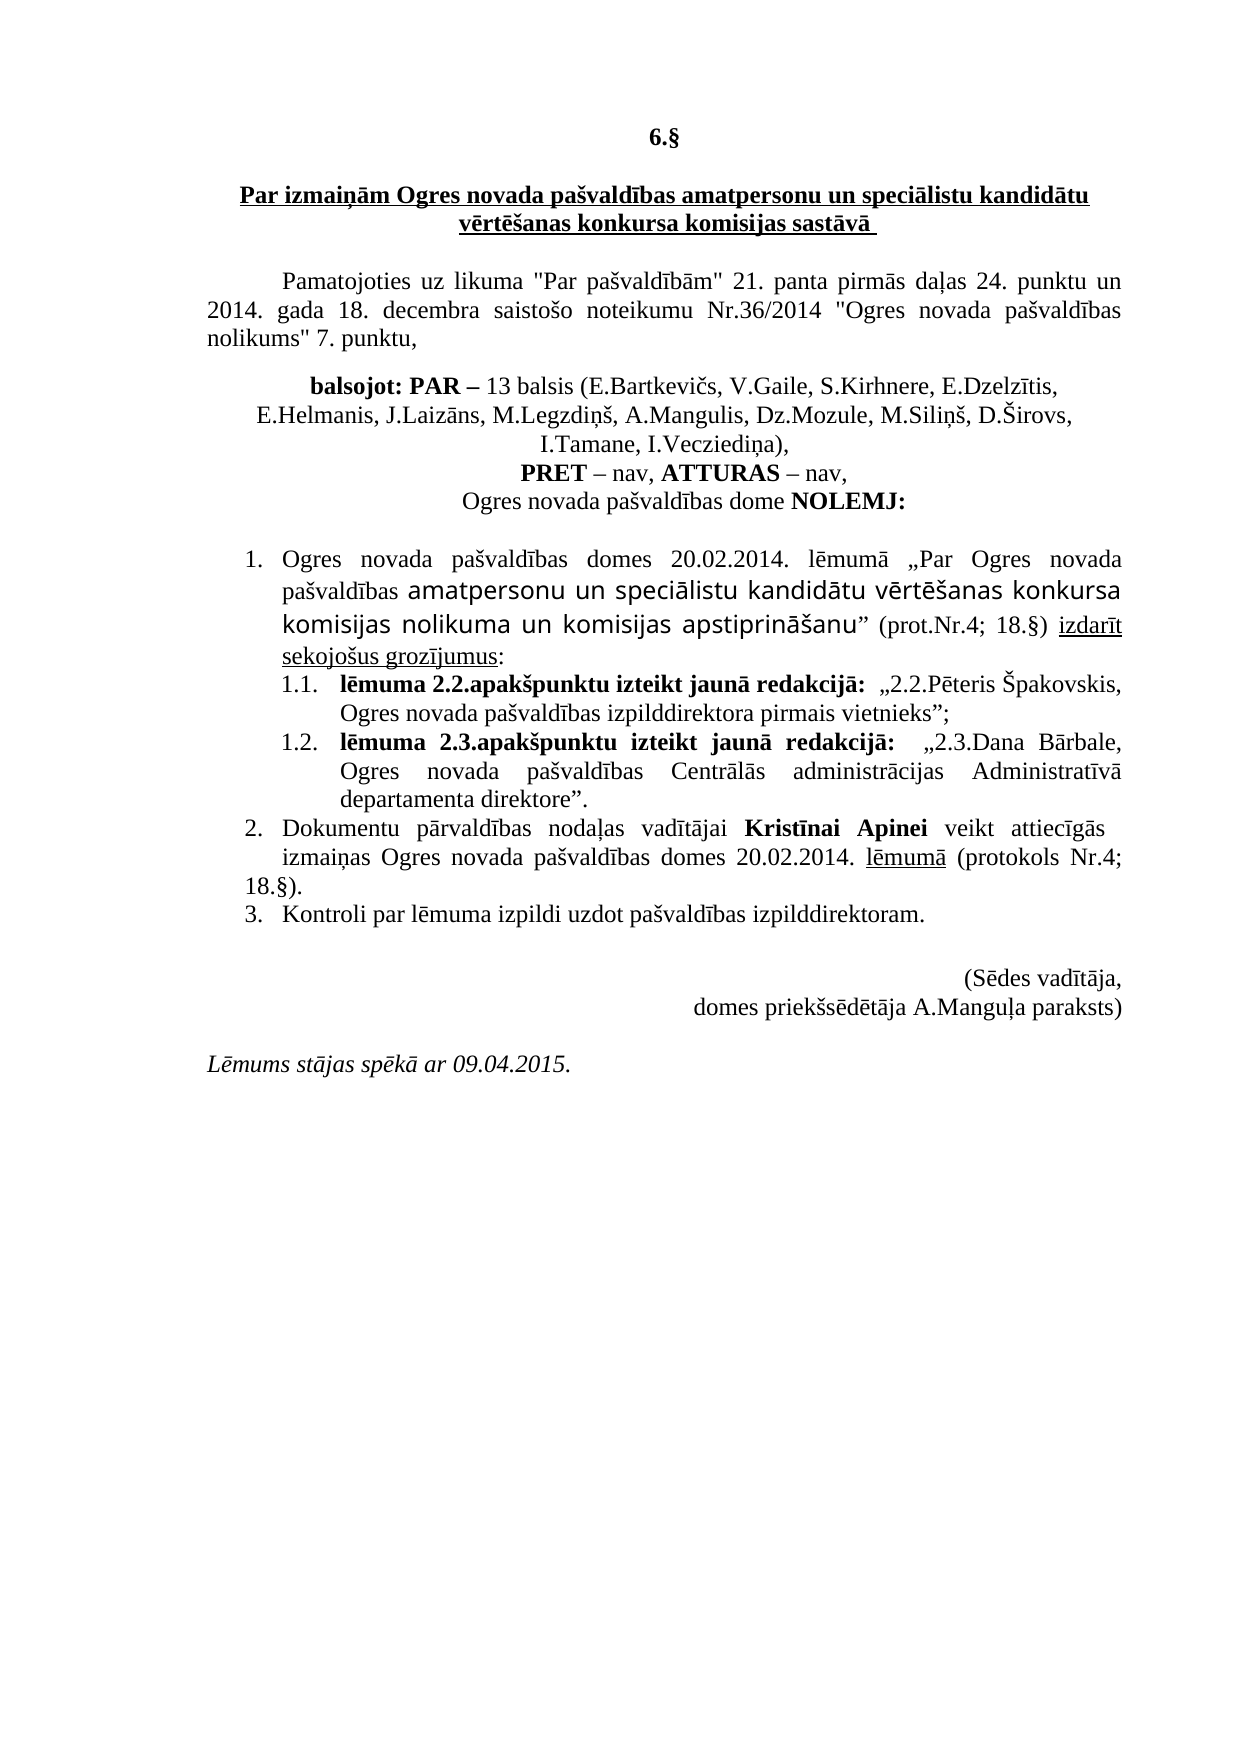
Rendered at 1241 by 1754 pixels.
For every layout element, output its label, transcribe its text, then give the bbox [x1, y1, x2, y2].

text Lēmums stājas spēkā ar 09.04.2015. [207, 1049, 1122, 1078]
text domes priekšsēdētāja A.Manguļa paraksts) [229, 992, 1122, 1021]
list Ogres novada pašvaldības domes 20.02.2014. lēmumā „Par Ogres novada pašvaldības amatpersonu un speciālistu kandidātu vērtēšanas konkursa komisijas nolikuma un komisijas apstiprināšanu” (prot.Nr.4; 18.§) izdarīt sekojošus grozījumus: [244, 544, 1122, 669]
text Ogres novada pašvaldības dome NOLEMJ: [207, 486, 1122, 515]
text PRET – nav, ATTURAS – nav, [207, 458, 1122, 486]
text balsojot: PAR – 13 balsis (E.Bartkevičs, V.Gaile, S.Kirhnere, E.Dzelzītis, E.Helmanis, J.Laizāns, M.Legzdiņš, A.Mangulis, Dz.Mozule, M.Siliņš, D.Širovs, I.Tamane, I.Vecziediņa), [207, 371, 1122, 458]
text (Sēdes vadītāja, [229, 963, 1122, 992]
list lēmuma 2.2.apakšpunktu izteikt jaunā redakcijā: „2.2.Pēteris Špakovskis, Ogres novada pašvaldības izpilddirektora pirmais vietnieks”; [281, 669, 1122, 727]
list lēmuma 2.3.apakšpunktu izteikt jaunā redakcijā: „2.3.Dana Bārbale, Ogres novada pašvaldības Centrālās administrācijas Administratīvā departamenta direktore”. [281, 727, 1122, 813]
text 6.§ [207, 122, 1122, 151]
text 2. Dokumentu pārvaldības nodaļas vadītājai Kristīnai Apinei veikt attiecīgās izmaiņas Ogres novada pašvaldības domes 20.02.2014. lēmumā (protokols Nr.4; 18.§). [244, 813, 1122, 899]
text 3. Kontroli par lēmuma izpildi uzdot pašvaldības izpilddirektoram. [244, 899, 1122, 928]
text Pamatojoties uz likuma "Par pašvaldībām" 21. panta pirmās daļas 24. punktu un 2014. gada 18. decembra saistošo noteikumu Nr.36/2014 "Ogres novada pašvaldības nolikums" 7. punktu, [207, 266, 1122, 352]
subtitle Par izmaiņām Ogres novada pašvaldības amatpersonu un speciālistu kandidātu vērtēšanas konkursa komisijas sastāvā [207, 180, 1122, 237]
